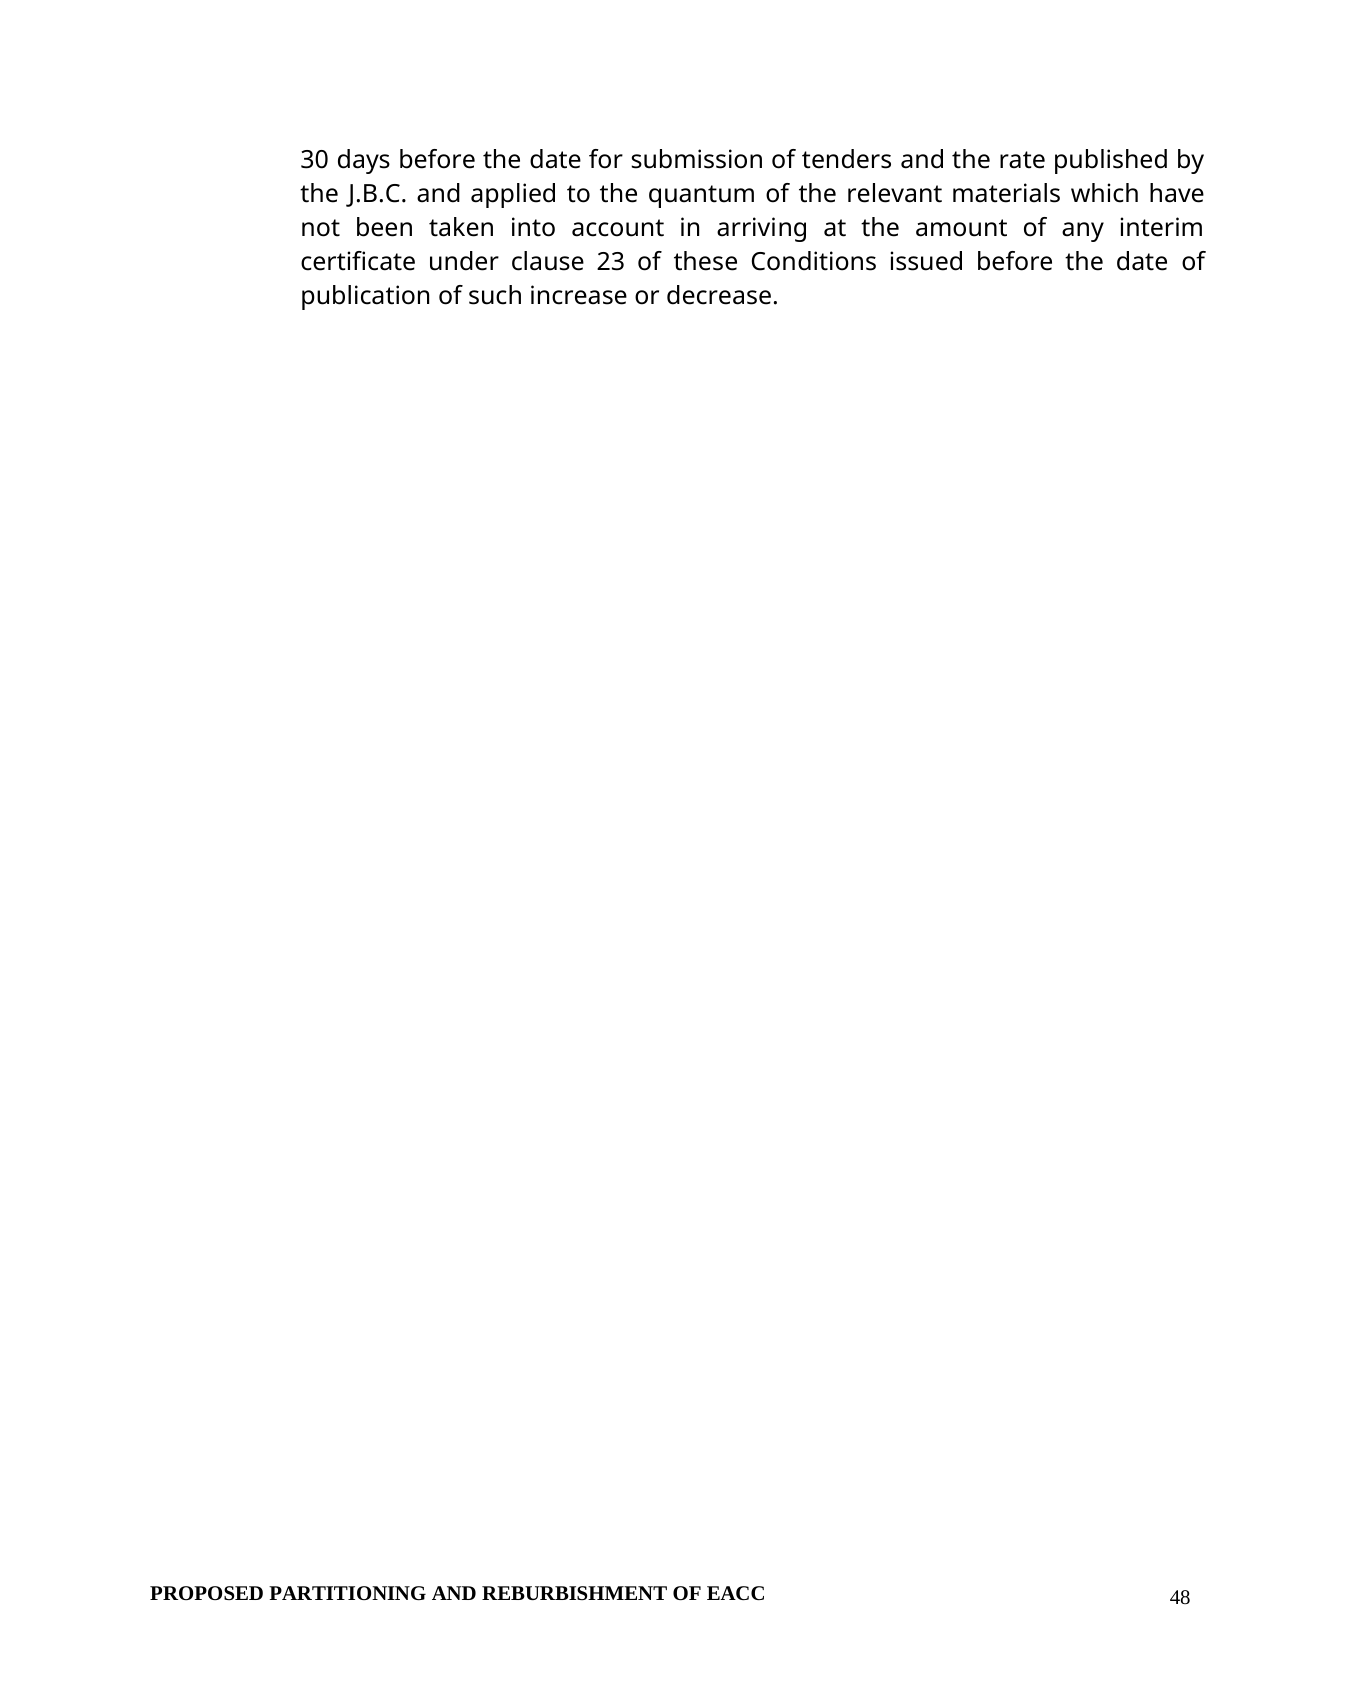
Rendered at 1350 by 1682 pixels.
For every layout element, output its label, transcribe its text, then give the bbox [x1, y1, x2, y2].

text 30 days before the date for submission of tenders and the rate published by the J.B.C. and applied to the quantum of the relevant materials which have not been taken into account in arriving at the amount of any interim certificate under clause 23 of these Conditions issued before the date of publication of such increase or decrease. [300, 142, 1205, 312]
